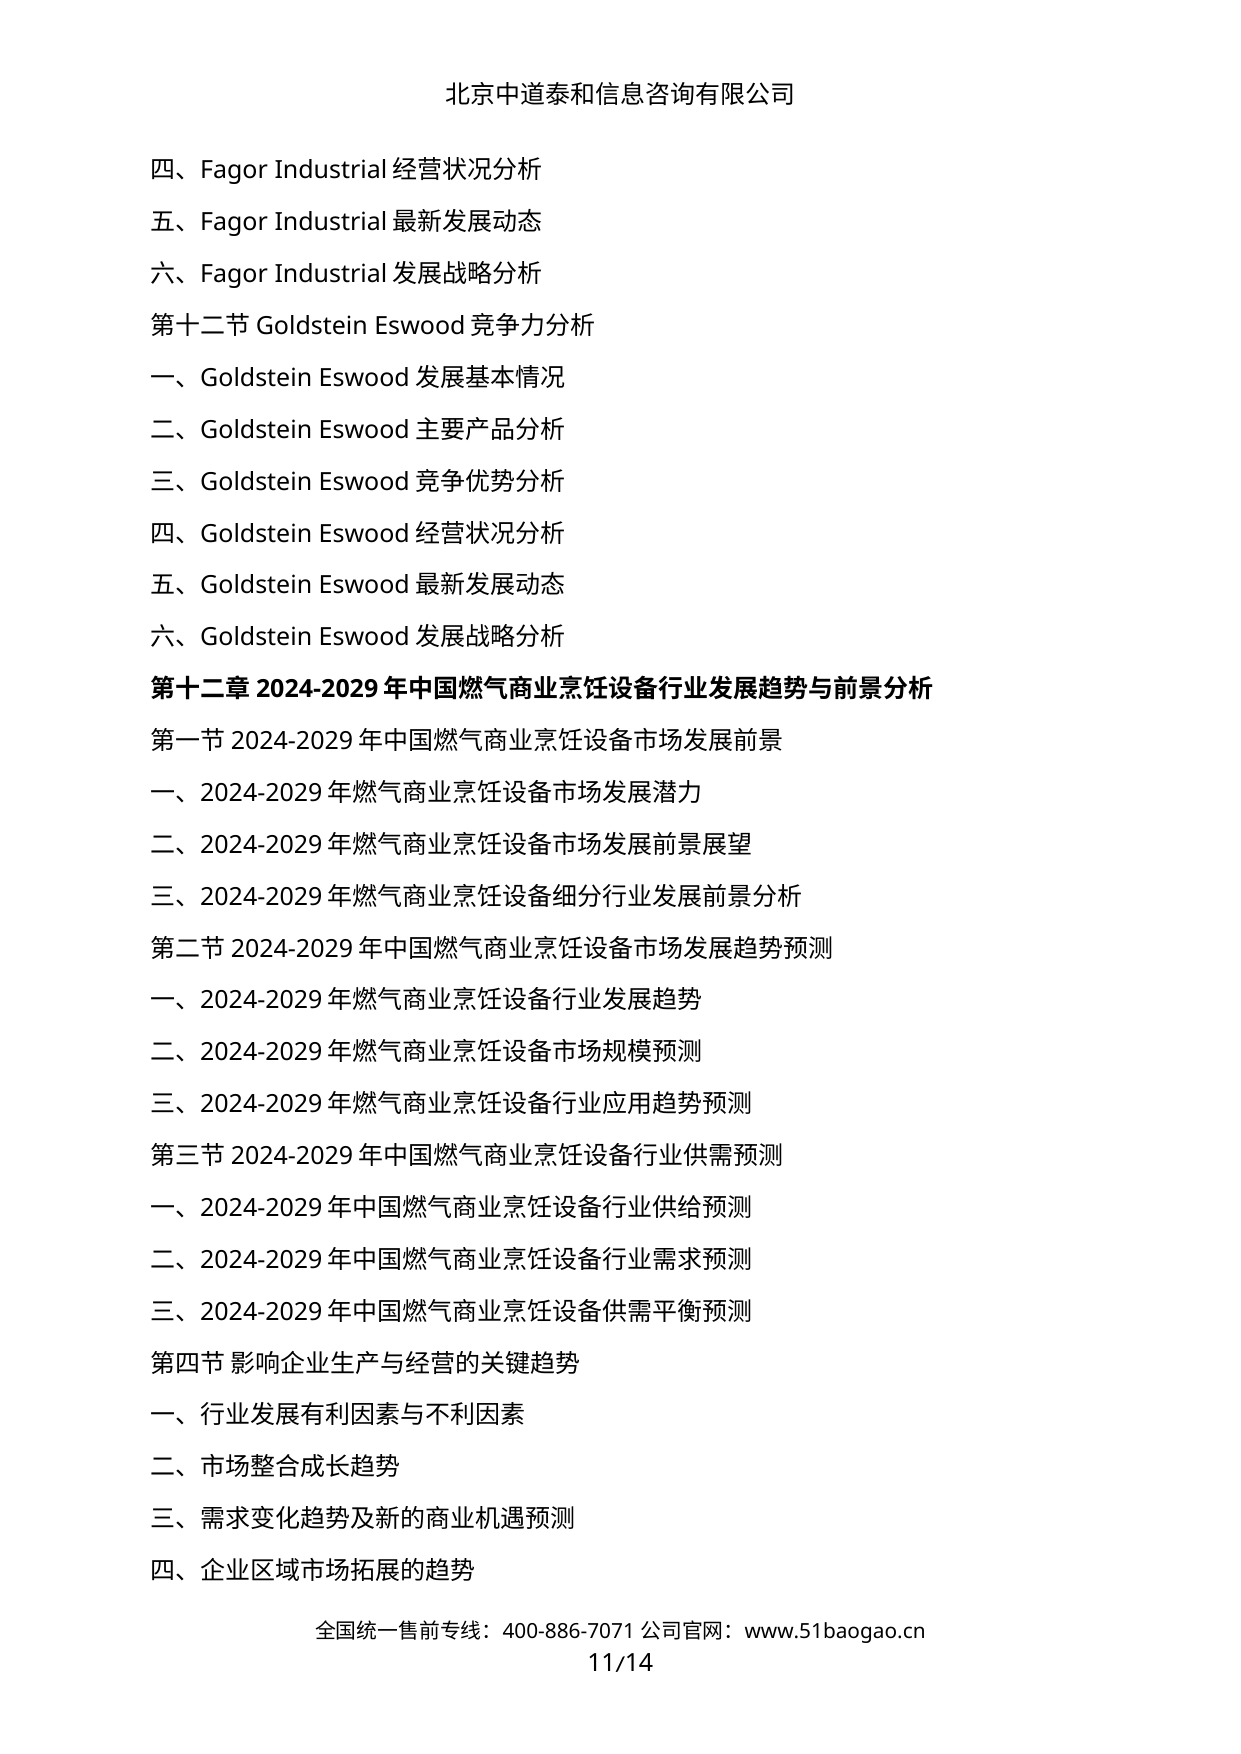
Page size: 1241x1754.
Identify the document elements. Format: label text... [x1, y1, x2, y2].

text 第三节 2024-2029年中国燃气商业烹饪设备行业供需预测 [150, 1136, 1090, 1172]
text 二、2024-2029年中国燃气商业烹饪设备行业需求预测 [150, 1239, 1090, 1276]
text 一、2024-2029年燃气商业烹饪设备市场发展潜力 [150, 772, 1090, 809]
text 第二节 2024-2029年中国燃气商业烹饪设备市场发展趋势预测 [150, 928, 1090, 964]
text 二、市场整合成长趋势 [150, 1447, 1090, 1483]
text 三、Goldstein Eswood竞争优势分析 [150, 461, 1090, 497]
text 三、2024-2029年中国燃气商业烹饪设备供需平衡预测 [150, 1291, 1090, 1327]
text 四、Goldstein Eswood经营状况分析 [150, 513, 1090, 549]
text 第十二节 Goldstein Eswood竞争力分析 [150, 306, 1090, 342]
text 第四节 影响企业生产与经营的关键趋势 [150, 1343, 1090, 1379]
text 六、Goldstein Eswood发展战略分析 [150, 617, 1090, 653]
text 三、2024-2029年燃气商业烹饪设备行业应用趋势预测 [150, 1084, 1090, 1120]
text 二、2024-2029年燃气商业烹饪设备市场发展前景展望 [150, 824, 1090, 861]
text 第十二章 2024-2029年中国燃气商业烹饪设备行业发展趋势与前景分析 [150, 669, 1090, 705]
text 一、2024-2029年中国燃气商业烹饪设备行业供给预测 [150, 1187, 1090, 1224]
text 三、2024-2029年燃气商业烹饪设备细分行业发展前景分析 [150, 876, 1090, 912]
text 一、Goldstein Eswood发展基本情况 [150, 357, 1090, 394]
text 四、Fagor Industrial经营状况分析 [150, 150, 1090, 186]
text 三、需求变化趋势及新的商业机遇预测 [150, 1499, 1090, 1535]
text 二、2024-2029年燃气商业烹饪设备市场规模预测 [150, 1032, 1090, 1068]
text 四、企业区域市场拓展的趋势 [150, 1551, 1090, 1587]
text 六、Fagor Industrial发展战略分析 [150, 254, 1090, 290]
text 五、Fagor Industrial最新发展动态 [150, 202, 1090, 238]
text 五、Goldstein Eswood最新发展动态 [150, 565, 1090, 601]
text 一、2024-2029年燃气商业烹饪设备行业发展趋势 [150, 980, 1090, 1016]
text 一、行业发展有利因素与不利因素 [150, 1395, 1090, 1431]
text 二、Goldstein Eswood主要产品分析 [150, 409, 1090, 446]
text 第一节 2024-2029年中国燃气商业烹饪设备市场发展前景 [150, 721, 1090, 757]
